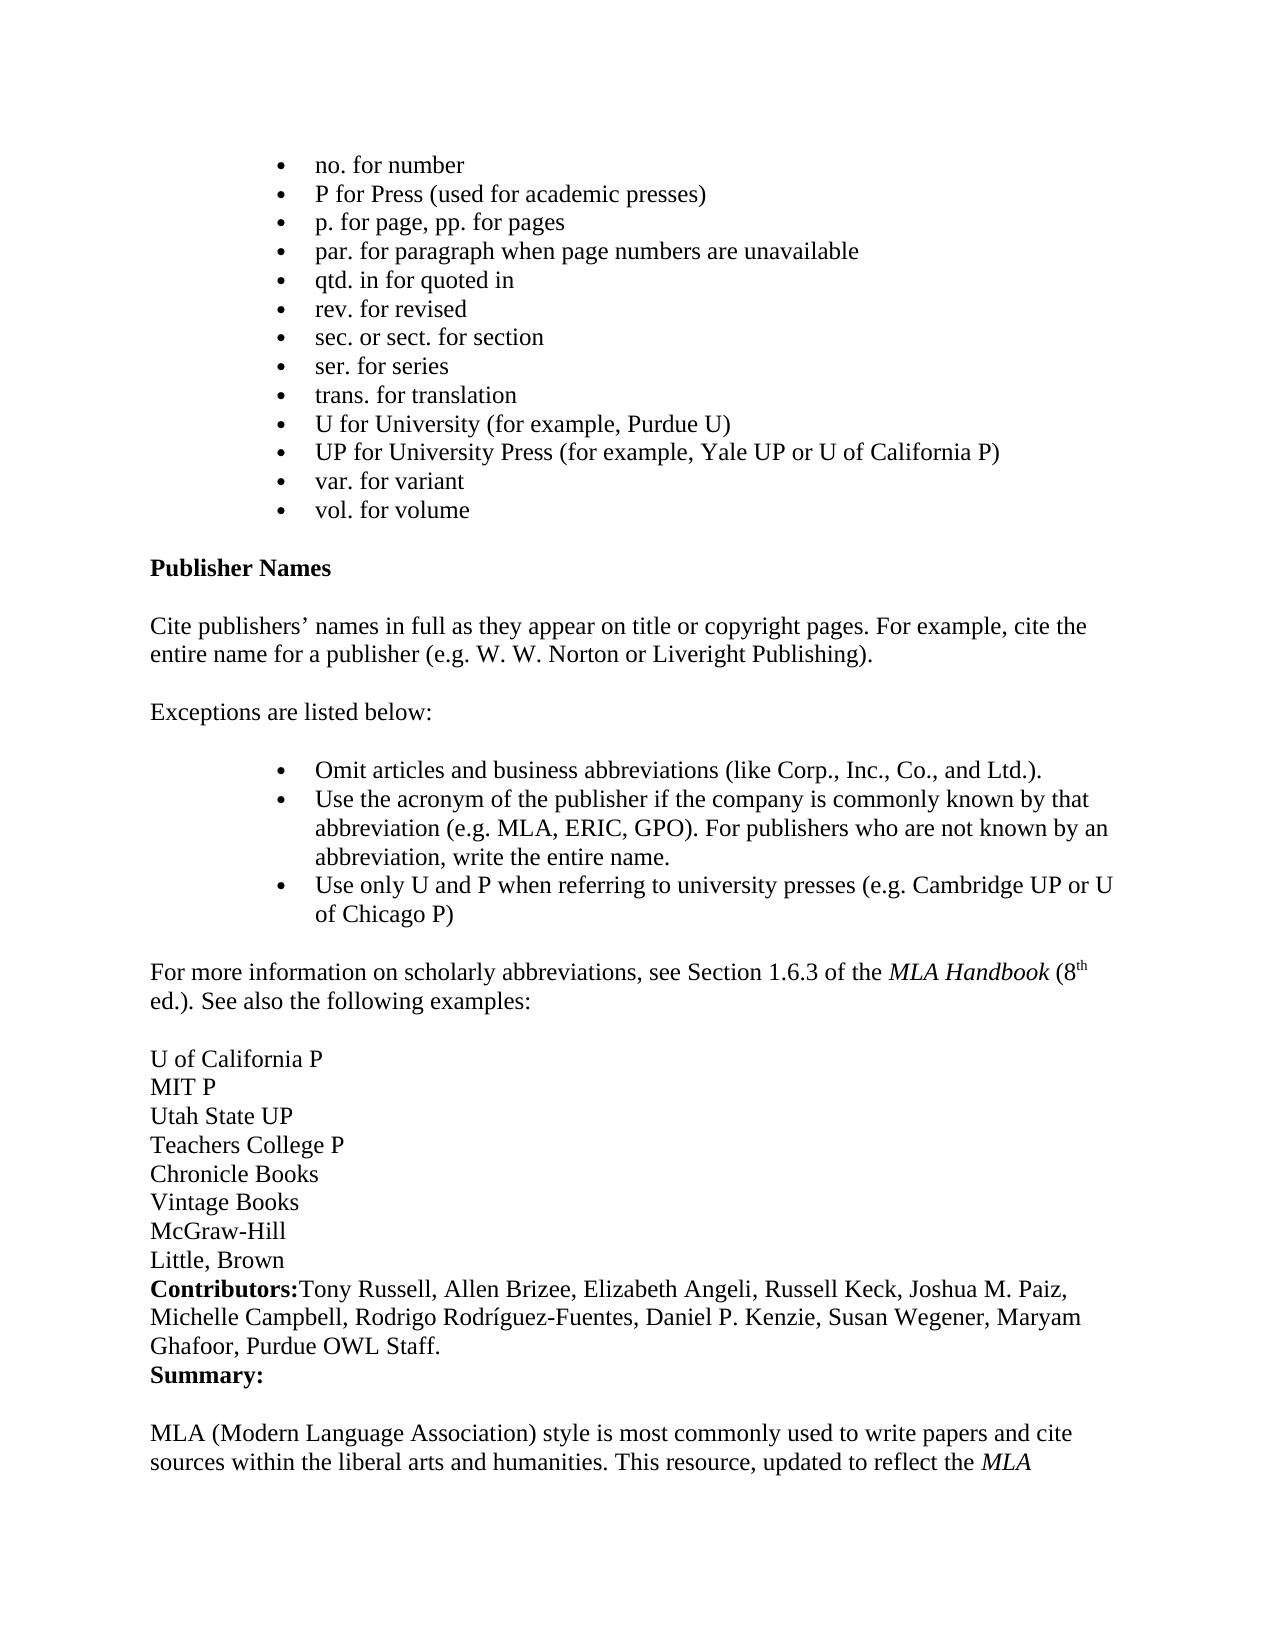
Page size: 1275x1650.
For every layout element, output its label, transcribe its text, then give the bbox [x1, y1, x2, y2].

list sec. or sect. for section [277, 322, 1125, 351]
text MIT P [150, 1072, 1125, 1101]
list P for Press (used for academic presses) [277, 179, 1125, 207]
text McGraw-Hill [150, 1216, 1125, 1245]
text Teachers College P [150, 1130, 1125, 1159]
list par. for paragraph when page numbers are unavailable [277, 236, 1125, 265]
list qtd. in for quoted in [277, 265, 1125, 294]
text For more information on scholarly abbreviations, see Section 1.6.3 of the MLA Handbook (8th ed.). See also the following examples: [150, 957, 1125, 1014]
list rev. for revised [277, 294, 1125, 322]
list no. for number [277, 150, 1125, 179]
list Use the acronym of the publisher if the company is commonly known by that abbreviation (e.g. MLA, ERIC, GPO). For publishers who are not known by an abbreviation, write the entire name. [277, 784, 1125, 870]
text Contributors:Tony Russell, Allen Brizee, Elizabeth Angeli, Russell Keck, Joshua M. Paiz, Michelle Campbell, Rodrigo Rodríguez-Fuentes, Daniel P. Kenzie, Susan Wegener, Maryam Ghafoor, Purdue OWL Staff. Summary: [150, 1274, 1125, 1389]
list trans. for translation [277, 380, 1125, 409]
text Utah State UP [150, 1101, 1125, 1130]
text Little, Brown [150, 1245, 1125, 1274]
list var. for variant [277, 466, 1125, 495]
list UP for University Press (for example, Yale UP or U of California P) [277, 437, 1125, 466]
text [150, 1418, 1125, 1475]
list Omit articles and business abbreviations (like Corp., Inc., Co., and Ltd.). [277, 755, 1125, 784]
text U of California P [150, 1044, 1125, 1072]
list ser. for series [277, 351, 1125, 380]
text Vintage Books [150, 1187, 1125, 1216]
list vol. for volume [277, 495, 1125, 524]
list U for University (for example, Purdue U) [277, 409, 1125, 437]
list p. for page, pp. for pages [277, 207, 1125, 236]
text Exceptions are listed below: [150, 697, 1125, 726]
text Cite publishers’ names in full as they appear on title or copyright pages. For example, cite the entire name for a publisher (e.g. W. W. Norton or Liveright Publishing). [150, 611, 1125, 668]
text Publisher Names [150, 553, 1125, 582]
list Use only U and P when referring to university presses (e.g. Cambridge UP or U of Chicago P) [277, 870, 1125, 928]
text Chronicle Books [150, 1159, 1125, 1187]
